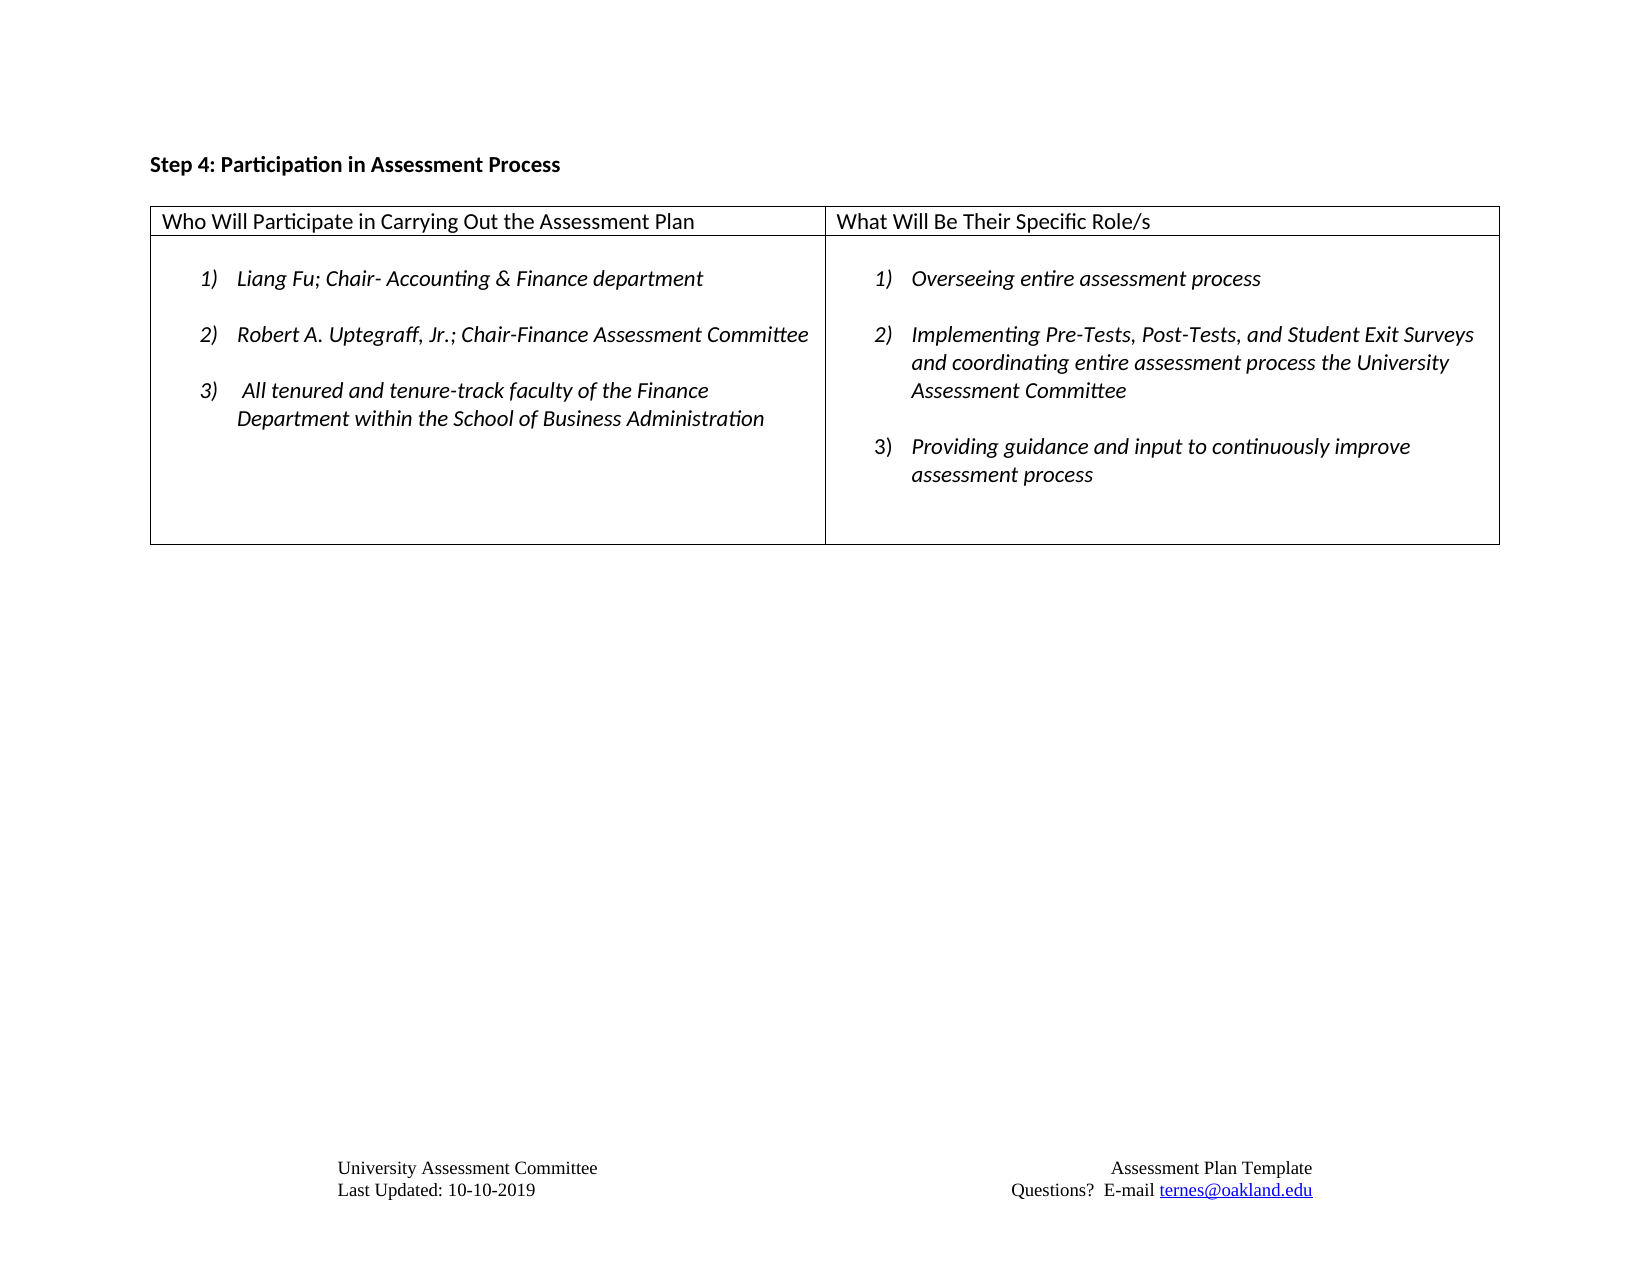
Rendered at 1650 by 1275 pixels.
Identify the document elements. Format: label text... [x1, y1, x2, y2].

table_header What Will Be Their Specific Role/s [826, 207, 1499, 235]
table_cell Liang Fu; Chair- Accounting & Finance department Robert A. Uptegraff, Jr.; Chair-Finance Assessment Committee All tenured and tenure-track faculty of the Finance Department within the School of Business Administration [151, 236, 825, 544]
table_cell Overseeing entire assessment process Implementing Pre-Tests, Post-Tests, and Student Exit Surveys and coordinating entire assessment process the University Assessment Committee Providing guidance and input to continuously improve assessment process [826, 236, 1499, 544]
text Step 4: Participation in Assessment Process [150, 150, 1500, 178]
table_header Who Will Participate in Carrying Out the Assessment Plan [151, 207, 825, 235]
